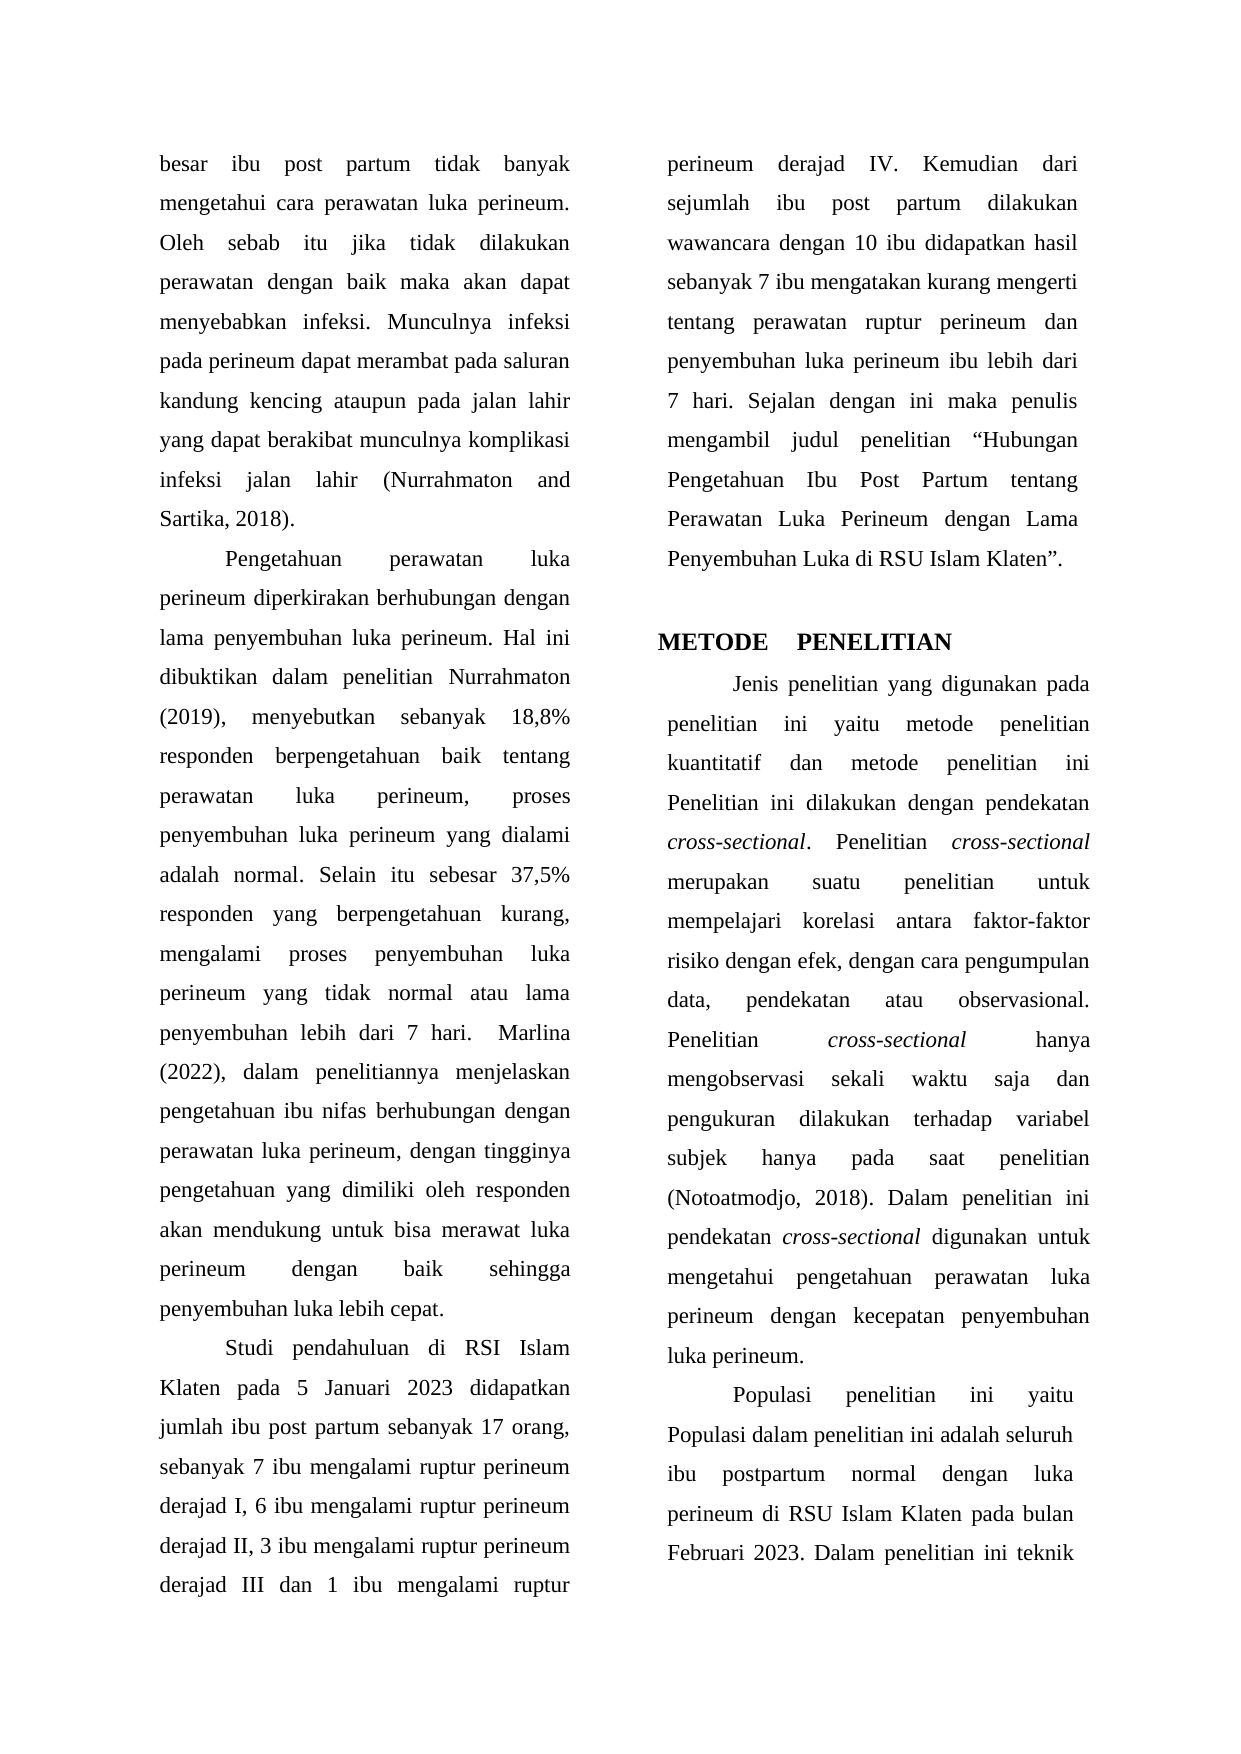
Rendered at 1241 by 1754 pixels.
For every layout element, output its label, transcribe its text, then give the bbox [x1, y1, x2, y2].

text Pengetahuan perawatan luka perineum diperkirakan berhubungan dengan lama penyembuhan luka perineum. Hal ini dibuktikan dalam penelitian Nurrahmaton (2019), menyebutkan sebanyak 18,8% responden berpengetahuan baik tentang perawatan luka perineum, proses penyembuhan luka perineum yang dialami adalah normal. Selain itu sebesar 37,5% responden yang berpengetahuan kurang, mengalami proses penyembuhan luka perineum yang tidak normal atau lama penyembuhan lebih dari 7 hari. Marlina (2022), dalam penelitiannya menjelaskan pengetahuan ibu nifas berhubungan dengan perawatan luka perineum, dengan tingginya pengetahuan yang dimiliki oleh responden akan mendukung untuk bisa merawat luka perineum dengan baik sehingga penyembuhan luka lebih cepat. [159, 545, 571, 1321]
text Studi pendahuluan di RSI Islam Klaten pada 5 Januari 2023 didapatkan jumlah ibu post partum sebanyak 17 orang, sebanyak 7 ibu mengalami ruptur perineum derajad I, 6 ibu mengalami ruptur perineum derajad II, 3 ibu mengalami ruptur perineum derajad III dan 1 ibu mengalami ruptur perineum derajad IV. Kemudian dari sejumlah ibu post partum dilakukan wawancara dengan 10 ibu didapatkan hasil sebanyak 7 ibu mengatakan kurang mengerti tentang perawatan ruptur perineum dan penyembuhan luka perineum ibu lebih dari 7 hari. Sejalan dengan ini maka penulis mengambil judul penelitian “Hubungan Pengetahuan Ibu Post Partum tentang Perawatan Luka Perineum dengan Lama Penyembuhan Luka di RSU Islam Klaten”. [667, 150, 1078, 571]
subtitle Jenis penelitian yang digunakan pada penelitian ini yaitu metode penelitian kuantitatif dan metode penelitian ini Penelitian ini dilakukan dengan pendekatan cross-sectional. Penelitian cross-sectional merupakan suatu penelitian untuk mempelajari korelasi antara faktor-faktor risiko dengan efek, dengan cara pengumpulan data, pendekatan atau observasional. Penelitian cross-sectional hanya mengobservasi sekali waktu saja dan pengukuran dilakukan terhadap variabel subjek hanya pada saat penelitian (Notoatmodjo, 2018). Dalam penelitian ini pendekatan cross-sectional digunakan untuk mengetahui pengetahuan perawatan luka perineum dengan kecepatan penyembuhan luka perineum. [667, 671, 1090, 1368]
subtitle METODE PENELITIAN [658, 627, 1090, 656]
text Studi pendahuluan di RSI Islam Klaten pada 5 Januari 2023 didapatkan jumlah ibu post partum sebanyak 17 orang, sebanyak 7 ibu mengalami ruptur perineum derajad I, 6 ibu mengalami ruptur perineum derajad II, 3 ibu mengalami ruptur perineum derajad III dan 1 ibu mengalami ruptur perineum derajad IV. Kemudian dari sejumlah ibu post partum dilakukan wawancara dengan 10 ibu didapatkan hasil sebanyak 7 ibu mengatakan kurang mengerti tentang perawatan ruptur perineum dan penyembuhan luka perineum ibu lebih dari 7 hari. Sejalan dengan ini maka penulis mengambil judul penelitian “Hubungan Pengetahuan Ibu Post Partum tentang Perawatan Luka Perineum dengan Lama Penyembuhan Luka di RSU Islam Klaten”. [159, 1334, 571, 1598]
